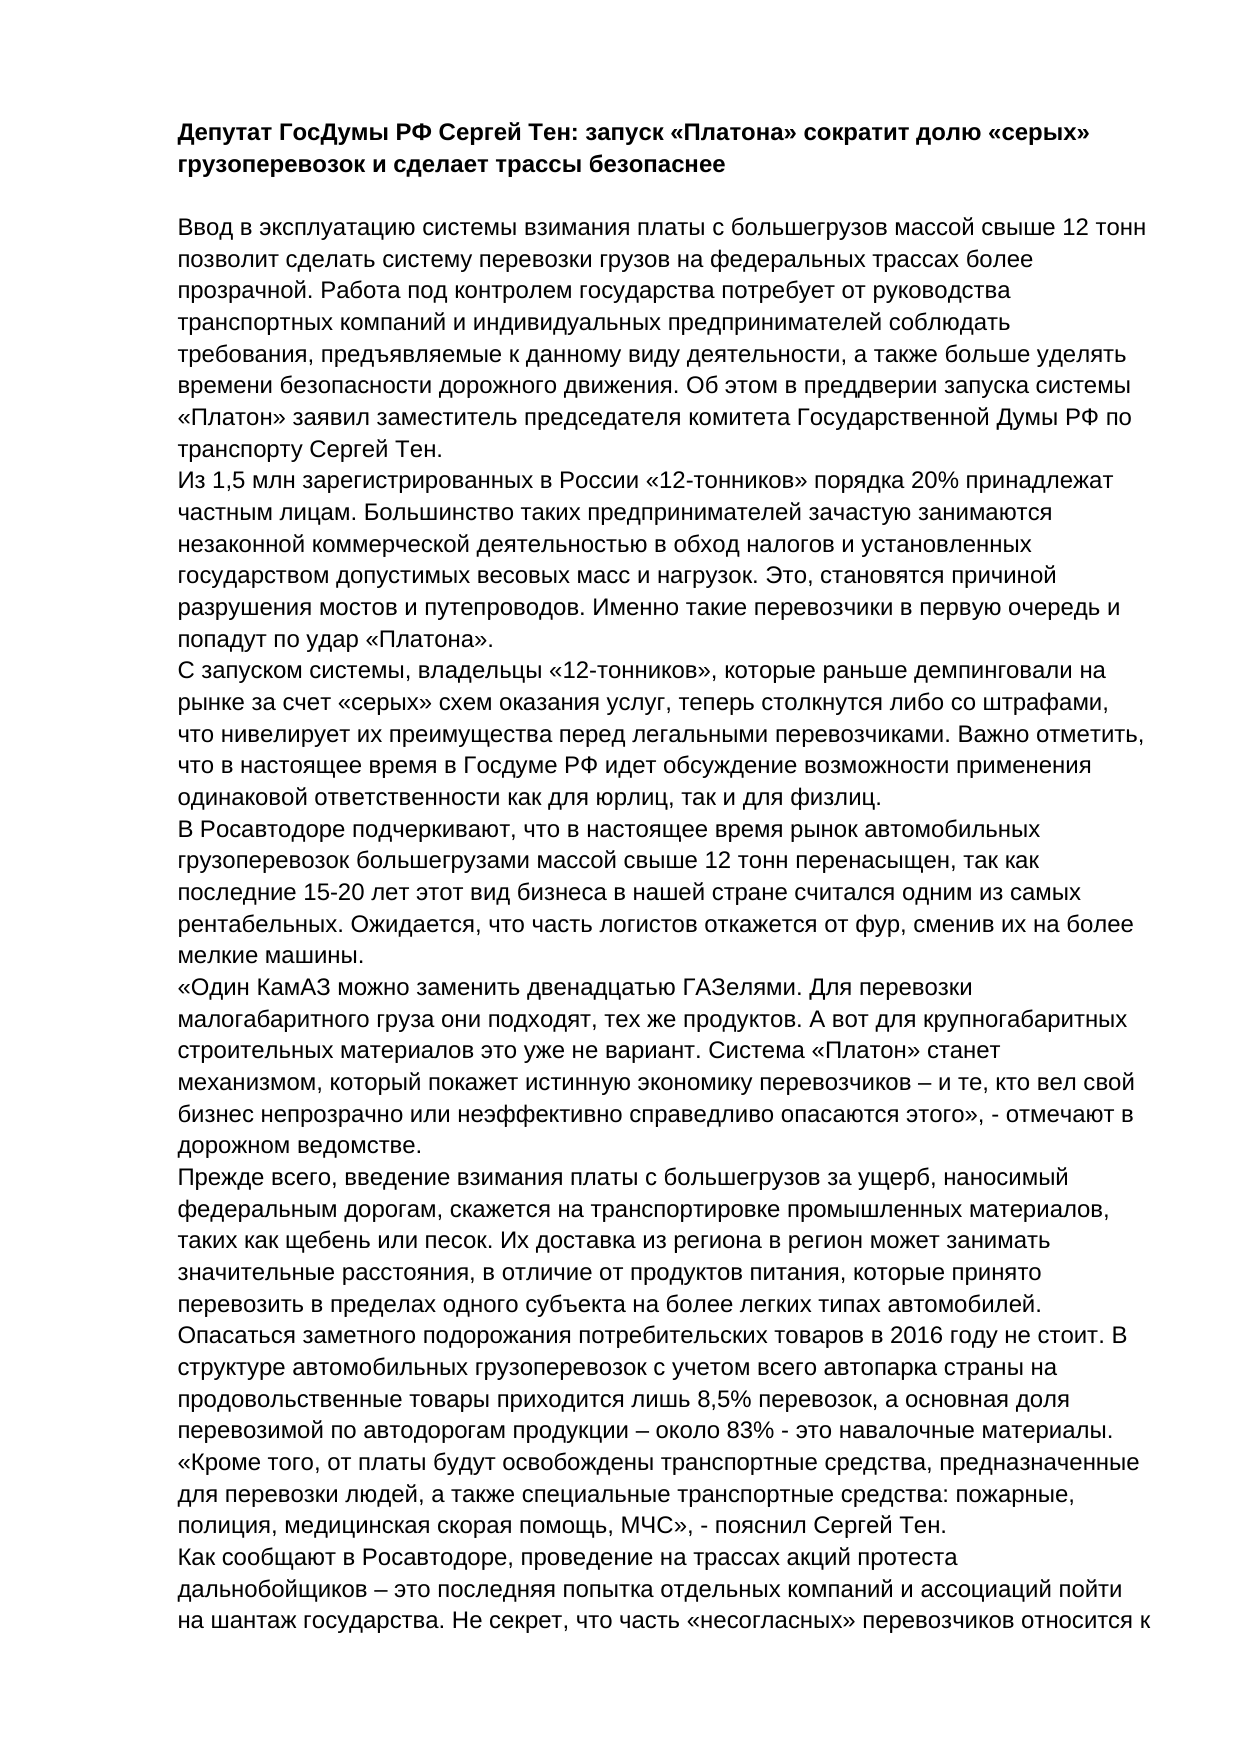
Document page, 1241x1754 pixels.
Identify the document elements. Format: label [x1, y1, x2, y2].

text [177, 118, 1152, 1634]
